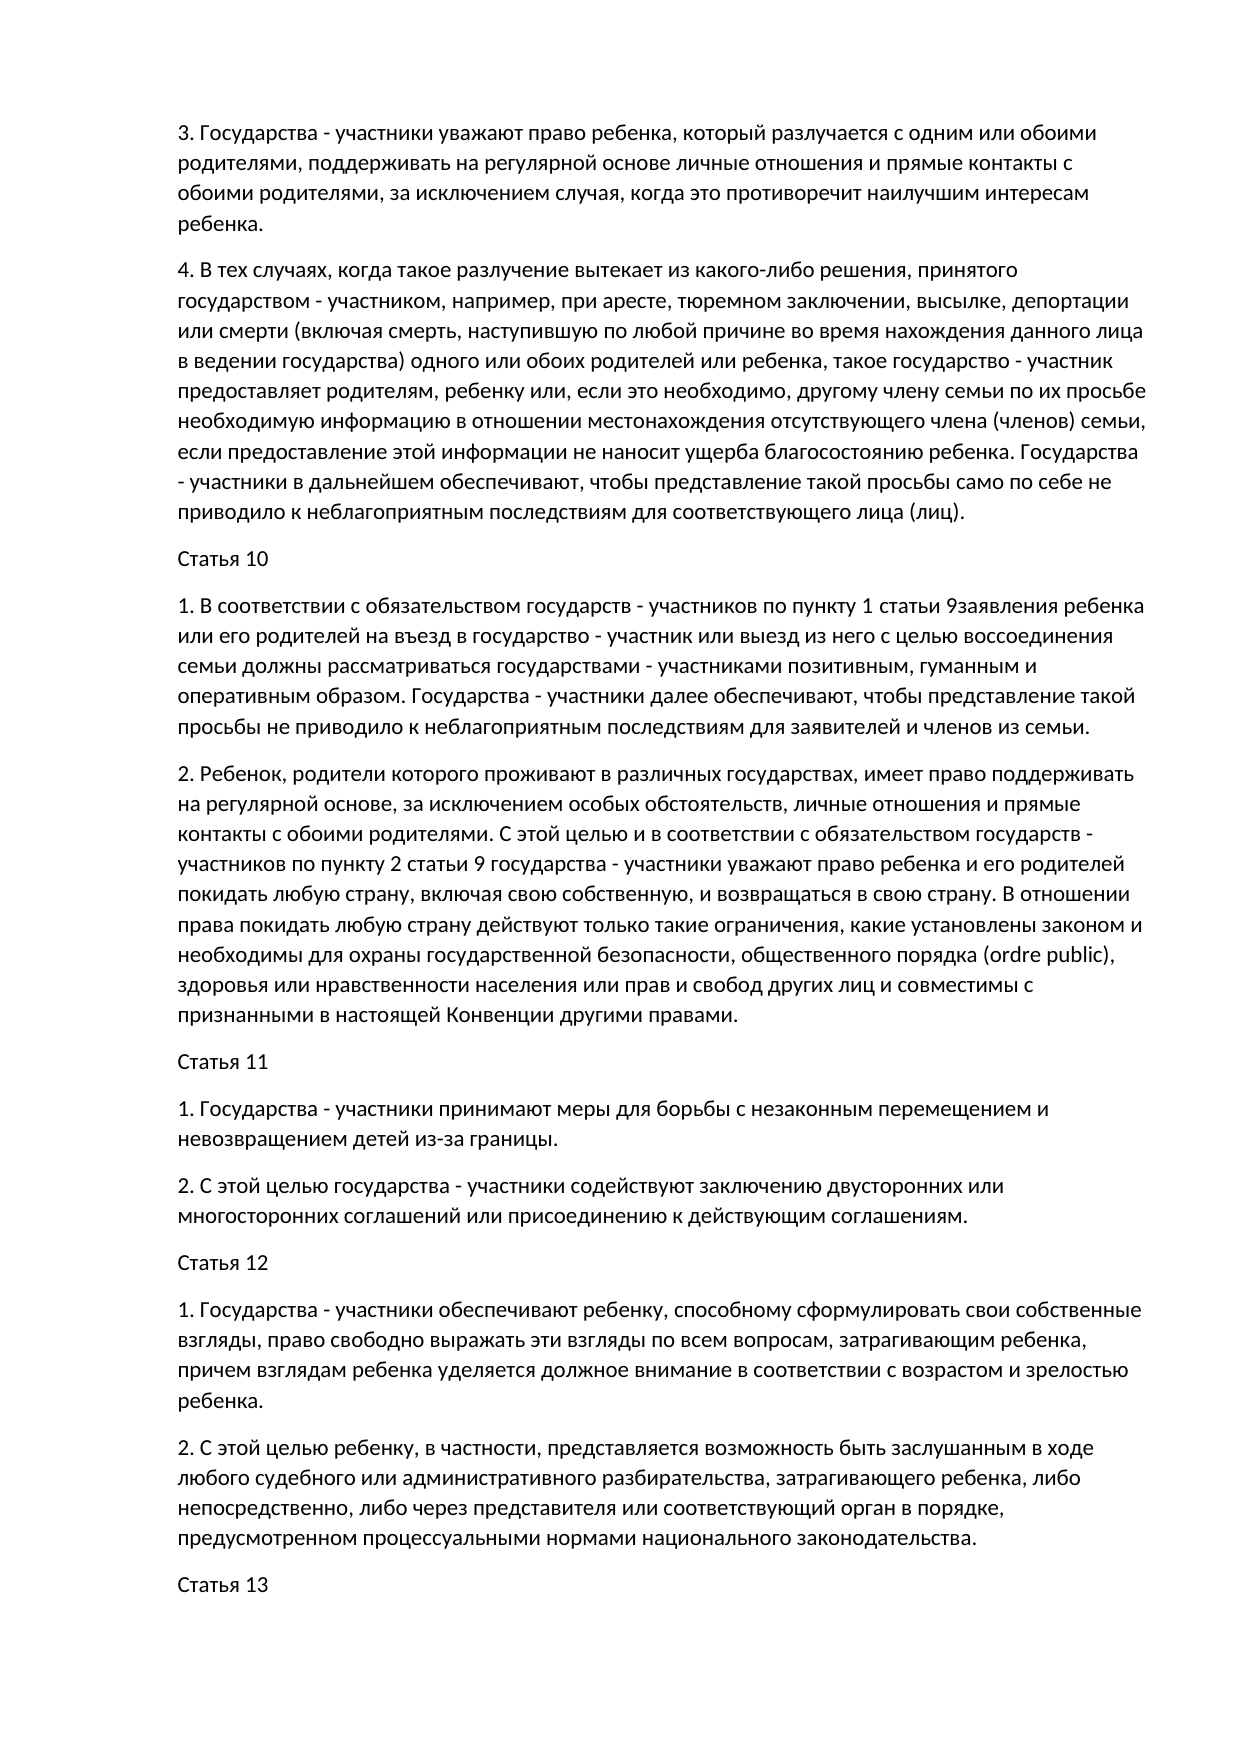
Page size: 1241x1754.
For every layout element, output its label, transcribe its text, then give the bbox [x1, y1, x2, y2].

text 4. В тех случаях, когда такое разлучение вытекает из какого-либо решения, принятого государством - участником, например, при аресте, тюремном заключении, высылке, депортации или смерти (включая смерть, наступившую по любой причине во время нахождения данного лица в ведении государства) одного или обоих родителей или ребенка, такое государство - участник предоставляет родителям, ребенку или, если это необходимо, другому члену семьи по их просьбе необходимую информацию в отношении местонахождения отсутствующего члена (членов) семьи, если предоставление этой информации не наносит ущерба благосостоянию ребенка. Государства - участники в дальнейшем обеспечивают, чтобы представление такой просьбы само по себе не приводило к неблагоприятным последствиям для соответствующего лица (лиц). [177, 256, 1152, 525]
text 2. С этой целью государства - участники содействуют заключению двусторонних или многосторонних соглашений или присоединению к действующим соглашениям. [177, 1171, 1152, 1229]
text 1. В соответствии с обязательством государств - участников по пункту 1 статьи 9заявления ребенка или его родителей на въезд в государство - участник или выезд из него с целью воссоединения семьи должны рассматриваться государствами - участниками позитивным, гуманным и оперативным образом. Государства - участники далее обеспечивают, чтобы представление такой просьбы не приводило к неблагоприятным последствиям для заявителей и членов из семьи. [177, 591, 1152, 740]
text Статья 10 [177, 544, 1152, 572]
text Статья 12 [177, 1248, 1152, 1276]
text 3. Государства - участники уважают право ребенка, который разлучается с одним или обоими родителями, поддерживать на регулярной основе личные отношения и прямые контакты с обоими родителями, за исключением случая, когда это противоречит наилучшим интересам ребенка. [177, 118, 1152, 237]
text 2. Ребенок, родители которого проживают в различных государствах, имеет право поддерживать на регулярной основе, за исключением особых обстоятельств, личные отношения и прямые контакты с обоими родителями. С этой целью и в соответствии с обязательством государств - участников по пункту 2 статьи 9 государства - участники уважают право ребенка и его родителей покидать любую страну, включая свою собственную, и возвращаться в свою страну. В отношении права покидать любую страну действуют только такие ограничения, какие установлены законом и необходимы для охраны государственной безопасности, общественного порядка (ordre public), здоровья или нравственности населения или прав и свобод других лиц и совместимы с признанными в настоящей Конвенции другими правами. [177, 759, 1152, 1028]
text 2. С этой целью ребенку, в частности, представляется возможность быть заслушанным в ходе любого судебного или административного разбирательства, затрагивающего ребенка, либо непосредственно, либо через представителя или соответствующий орган в порядке, предусмотренном процессуальными нормами национального законодательства. [177, 1433, 1152, 1551]
text 1. Государства - участники принимают меры для борьбы с незаконным перемещением и невозвращением детей из-за границы. [177, 1094, 1152, 1152]
text Статья 13 [177, 1570, 1152, 1598]
text 1. Государства - участники обеспечивают ребенку, способному сформулировать свои собственные взгляды, право свободно выражать эти взгляды по всем вопросам, затрагивающим ребенка, причем взглядам ребенка уделяется должное внимание в соответствии с возрастом и зрелостью ребенка. [177, 1295, 1152, 1414]
text Статья 11 [177, 1047, 1152, 1075]
